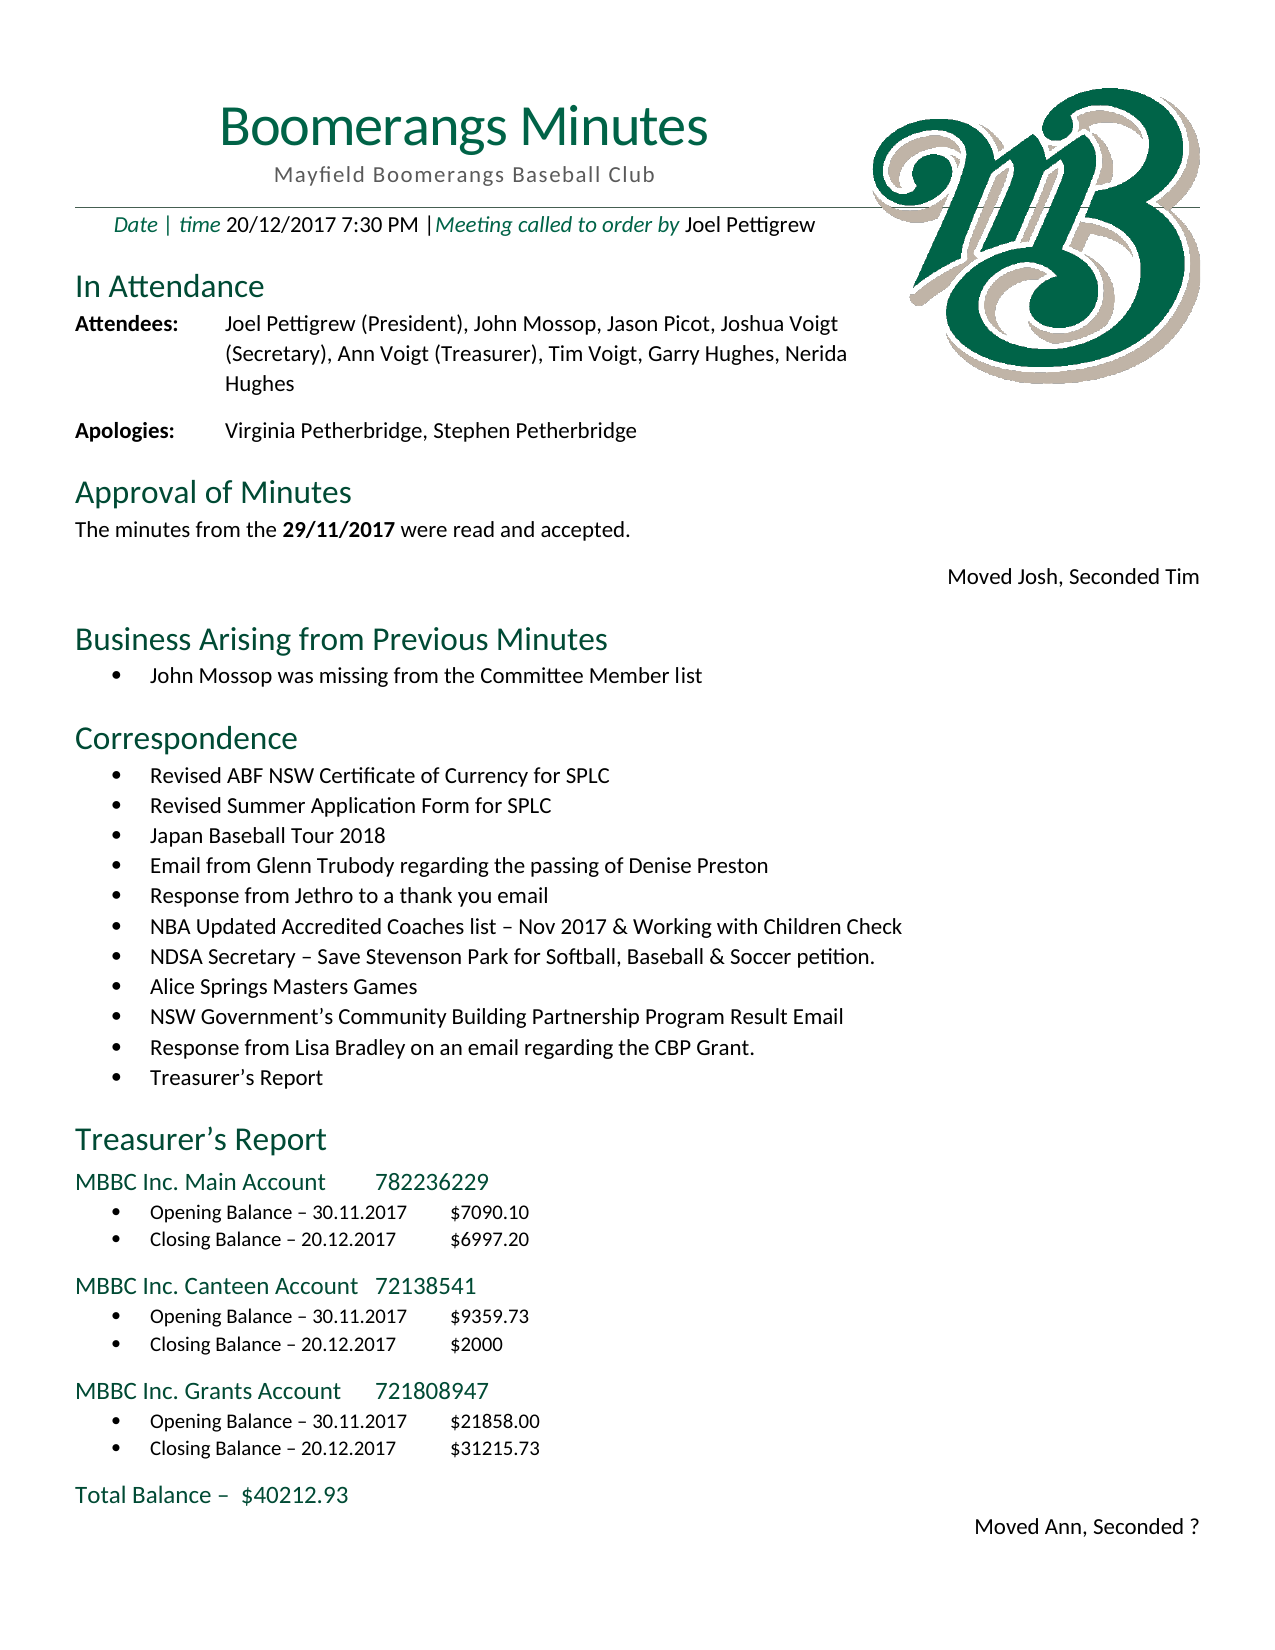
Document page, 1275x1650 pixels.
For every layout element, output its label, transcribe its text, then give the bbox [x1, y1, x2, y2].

title Boomerangs Minutes [75, 89, 872, 160]
list Response from Lisa Bradley on an email regarding the CBP Grant. [112, 1033, 1200, 1061]
list Revised Summer Application Form for SPLC [112, 791, 1200, 819]
text The minutes from the 29/11/2017 were read and accepted. [75, 516, 1200, 543]
text Moved Josh, Seconded Tim [75, 562, 1200, 590]
text Attendees: Joel Pettigrew (President), John Mossop, Jason Picot, Joshua Voigt (Secretary), Ann Voigt (Treasurer), Tim Voigt, Garry Hughes, Nerida Hughes [75, 309, 1200, 397]
subtitle MBBC Inc. Canteen Account 72138541 [75, 1271, 1200, 1301]
list Closing Balance – 20.12.2017 $6997.20 [112, 1226, 1200, 1252]
subtitle Total Balance – $40212.93 [75, 1479, 1200, 1510]
list Japan Baseball Tour 2018 [112, 821, 1200, 849]
list NSW Government’s Community Building Partnership Program Result Email [112, 1002, 1200, 1030]
list Closing Balance – 20.12.2017 $31215.73 [112, 1435, 1200, 1461]
subtitle Treasurer’s Report [75, 1118, 1200, 1159]
subtitle Business Arising from Previous Minutes [75, 618, 1200, 658]
list John Mossop was missing from the Committee Member list [112, 662, 1200, 689]
subtitle In Attendance [75, 265, 872, 306]
subtitle Correspondence [75, 717, 1200, 757]
list Alice Springs Masters Games [112, 972, 1200, 1000]
subtitle Approval of Minutes [75, 472, 1200, 512]
list Opening Balance – 30.11.2017 $7090.10 [112, 1199, 1200, 1224]
list Revised ABF NSW Certificate of Currency for SPLC [112, 761, 1200, 789]
list Treasurer’s Report [112, 1063, 1200, 1091]
subtitle MBBC Inc. Grants Account 721808947 [75, 1375, 1200, 1405]
picture [872, 88, 1200, 384]
list Closing Balance – 20.12.2017 $2000 [112, 1331, 1200, 1356]
list Moved Ann, Seconded ? [75, 1512, 1200, 1540]
text Apologies: Virginia Petherbridge, Stephen Petherbridge [75, 416, 1200, 444]
list NBA Updated Accredited Coaches list – Nov 2017 & Working with Children Check [112, 912, 1200, 940]
text Date | time 20/12/2017 7:30 PM |Meeting called to order by [75, 208, 872, 238]
list Opening Balance – 30.11.2017 $21858.00 [112, 1408, 1200, 1433]
list Response from Jethro to a thank you email [112, 882, 1200, 909]
list NDSA Secretary – Save Stevenson Park for Softball, Baseball & Soccer petition. [112, 942, 1200, 970]
list Opening Balance – 30.11.2017 $9359.73 [112, 1303, 1200, 1329]
list Email from Glenn Trubody regarding the passing of Denise Preston [112, 851, 1200, 879]
subtitle MBBC Inc. Main Account 782236229 [75, 1166, 1200, 1197]
